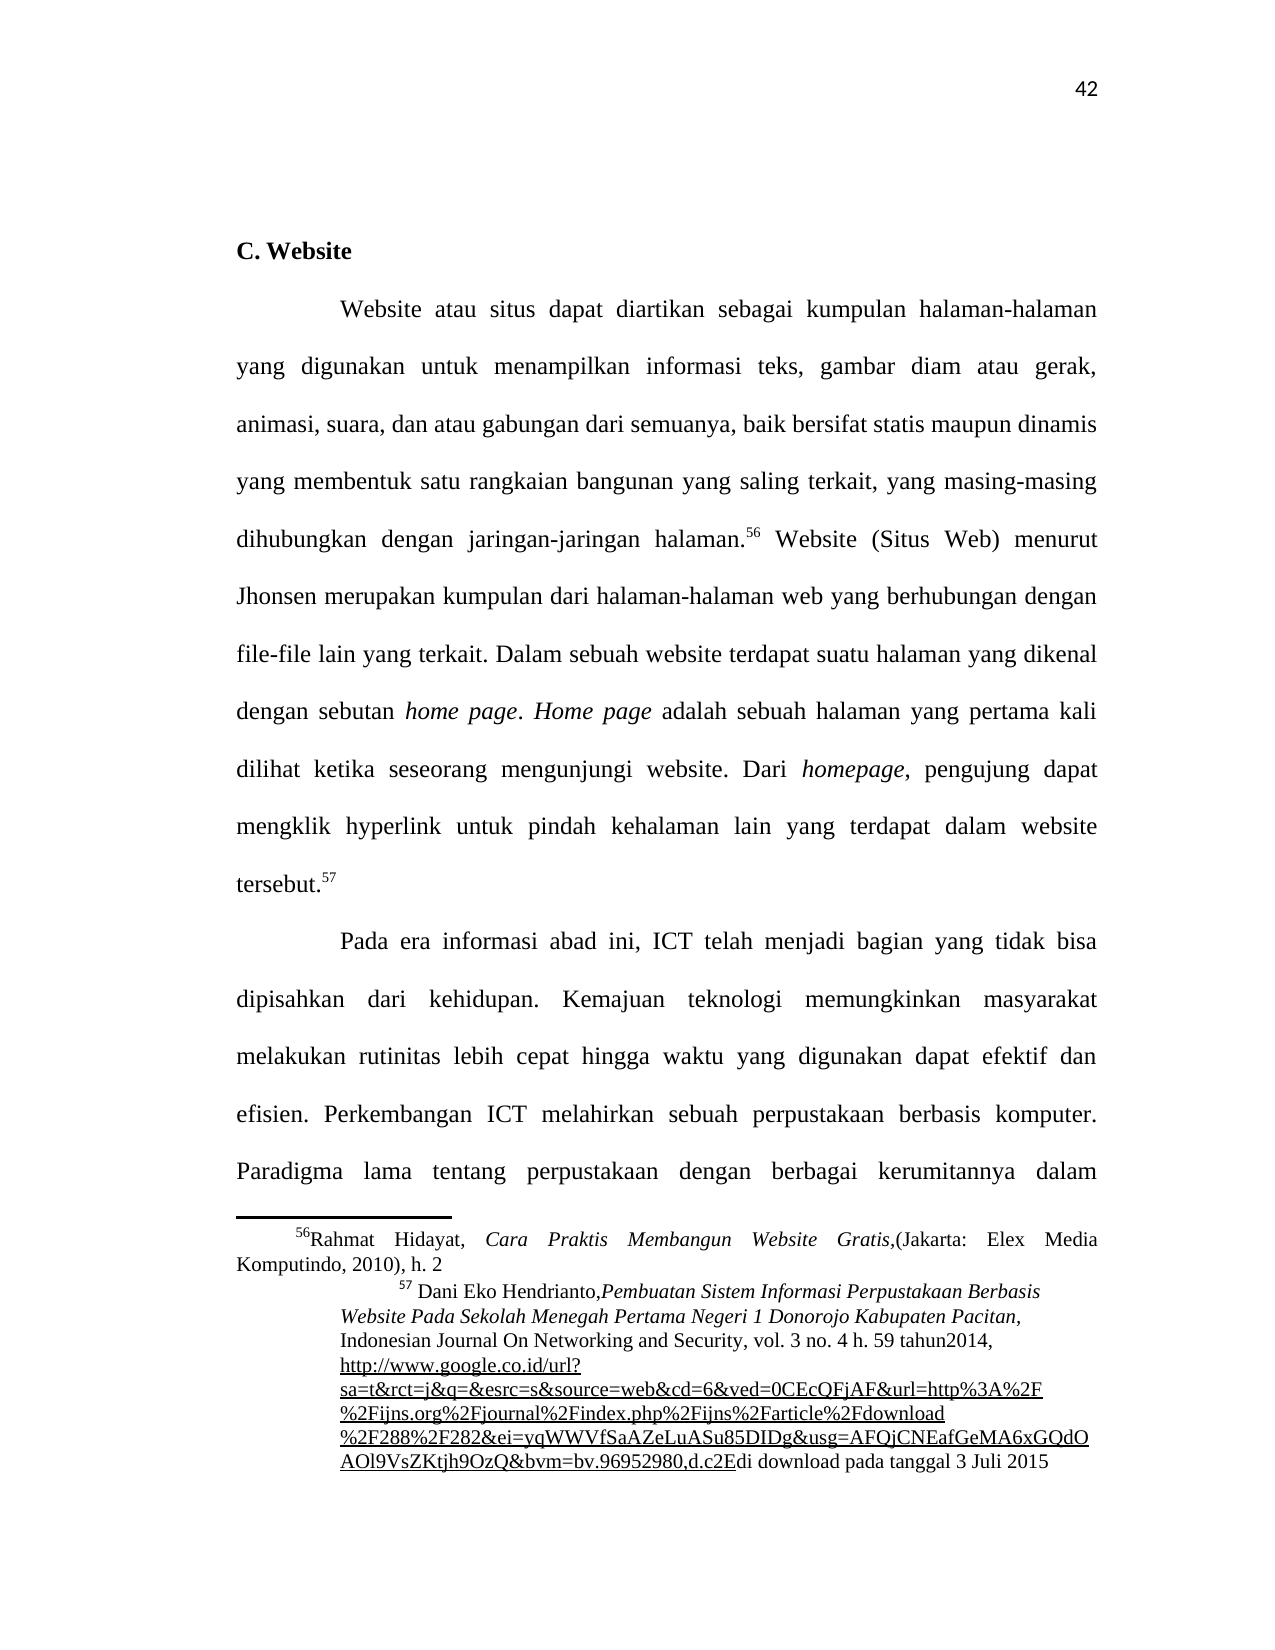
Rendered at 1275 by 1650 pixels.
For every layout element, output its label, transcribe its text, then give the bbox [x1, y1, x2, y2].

list Website [236, 236, 1098, 265]
text Website atau situs dapat diartikan sebagai kumpulan halaman-halaman yang digunakan untuk menampilkan informasi teks, gambar diam atau gerak, animasi, suara, dan atau gabungan dari semuanya, baik bersifat statis maupun dinamis yang membentuk satu rangkaian bangunan yang saling terkait, yang masing-masing dihubungkan dengan jaringan-jaringan halaman. Website (Situs Web) menurut Jhonsen merupakan kumpulan dari halaman-halaman web yang berhubungan dengan file-file lain yang terkait. Dalam sebuah website terdapat suatu halaman yang dikenal dengan sebutan home page. Home page adalah sebuah halaman yang pertama kali dilihat ketika seseorang mengunjungi website. Dari homepage, pengujung dapat mengklik hyperlink untuk pindah kehalaman lain yang terdapat dalam website tersebut. [236, 294, 1098, 897]
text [236, 926, 1098, 1185]
